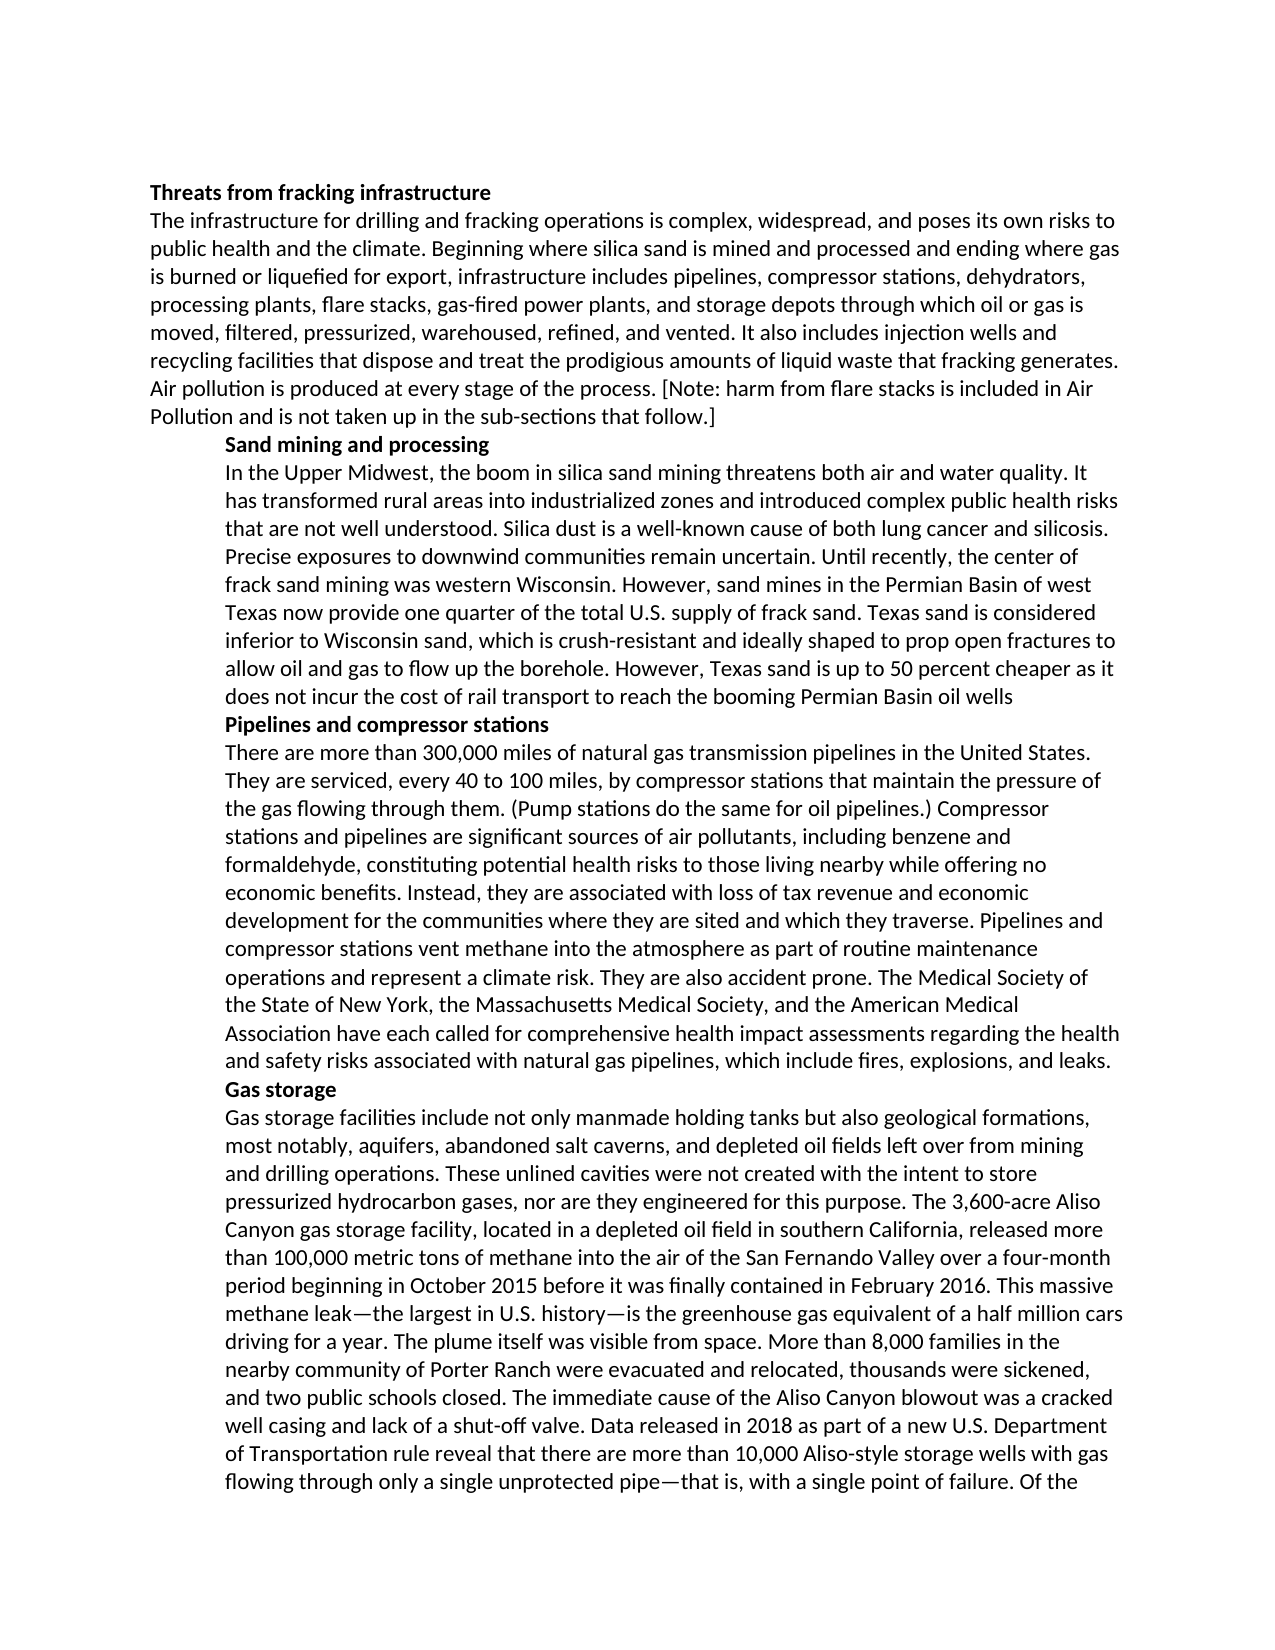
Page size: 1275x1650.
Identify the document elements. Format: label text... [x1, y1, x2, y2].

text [225, 1103, 1125, 1495]
text The infrastructure for drilling and fracking operations is complex, widespread, and poses its own risks to public health and the climate. Beginning where silica sand is mined and processed and ending where gas is burned or liquefied for export, infrastructure includes pipelines, compressor stations, dehydrators, processing plants, flare stacks, gas-fired power plants, and storage depots through which oil or gas is moved, filtered, pressurized, warehoused, refined, and vented. It also includes injection wells and recycling facilities that dispose and treat the prodigious amounts of liquid waste that fracking generates. Air pollution is produced at every stage of the process. [Note: harm from flare stacks is included in Air Pollution and is not taken up in the sub-sections that follow.] [150, 206, 1125, 430]
text Gas storage [225, 1075, 1125, 1103]
text There are more than 300,000 miles of natural gas transmission pipelines in the United States. They are serviced, every 40 to 100 miles, by compressor stations that maintain the pressure of the gas flowing through them. (Pump stations do the same for oil pipelines.) Compressor stations and pipelines are significant sources of air pollutants, including benzene and formaldehyde, constituting potential health risks to those living nearby while offering no economic benefits. Instead, they are associated with loss of tax revenue and economic development for the communities where they are sited and which they traverse. Pipelines and compressor stations vent methane into the atmosphere as part of routine maintenance operations and represent a climate risk. They are also accident prone. The Medical Society of the State of New York, the Massachusetts Medical Society, and the American Medical Association have each called for comprehensive health impact assessments regarding the health and safety risks associated with natural gas pipelines, which include fires, explosions, and leaks. [225, 738, 1125, 1075]
text Pipelines and compressor stations [150, 710, 1125, 738]
text Threats from fracking infrastructure [150, 178, 1125, 206]
text In the Upper Midwest, the boom in silica sand mining threatens both air and water quality. It has transformed rural areas into industrialized zones and introduced complex public health risks that are not well understood. Silica dust is a well-known cause of both lung cancer and silicosis. Precise exposures to downwind communities remain uncertain. Until recently, the center of frack sand mining was western Wisconsin. However, sand mines in the Permian Basin of west Texas now provide one quarter of the total U.S. supply of frack sand. Texas sand is considered inferior to Wisconsin sand, which is crush-resistant and ideally shaped to prop open fractures to allow oil and gas to flow up the borehole. However, Texas sand is up to 50 percent cheaper as it does not incur the cost of rail transport to reach the booming Permian Basin oil wells [225, 458, 1125, 710]
text Sand mining and processing [150, 430, 1125, 458]
